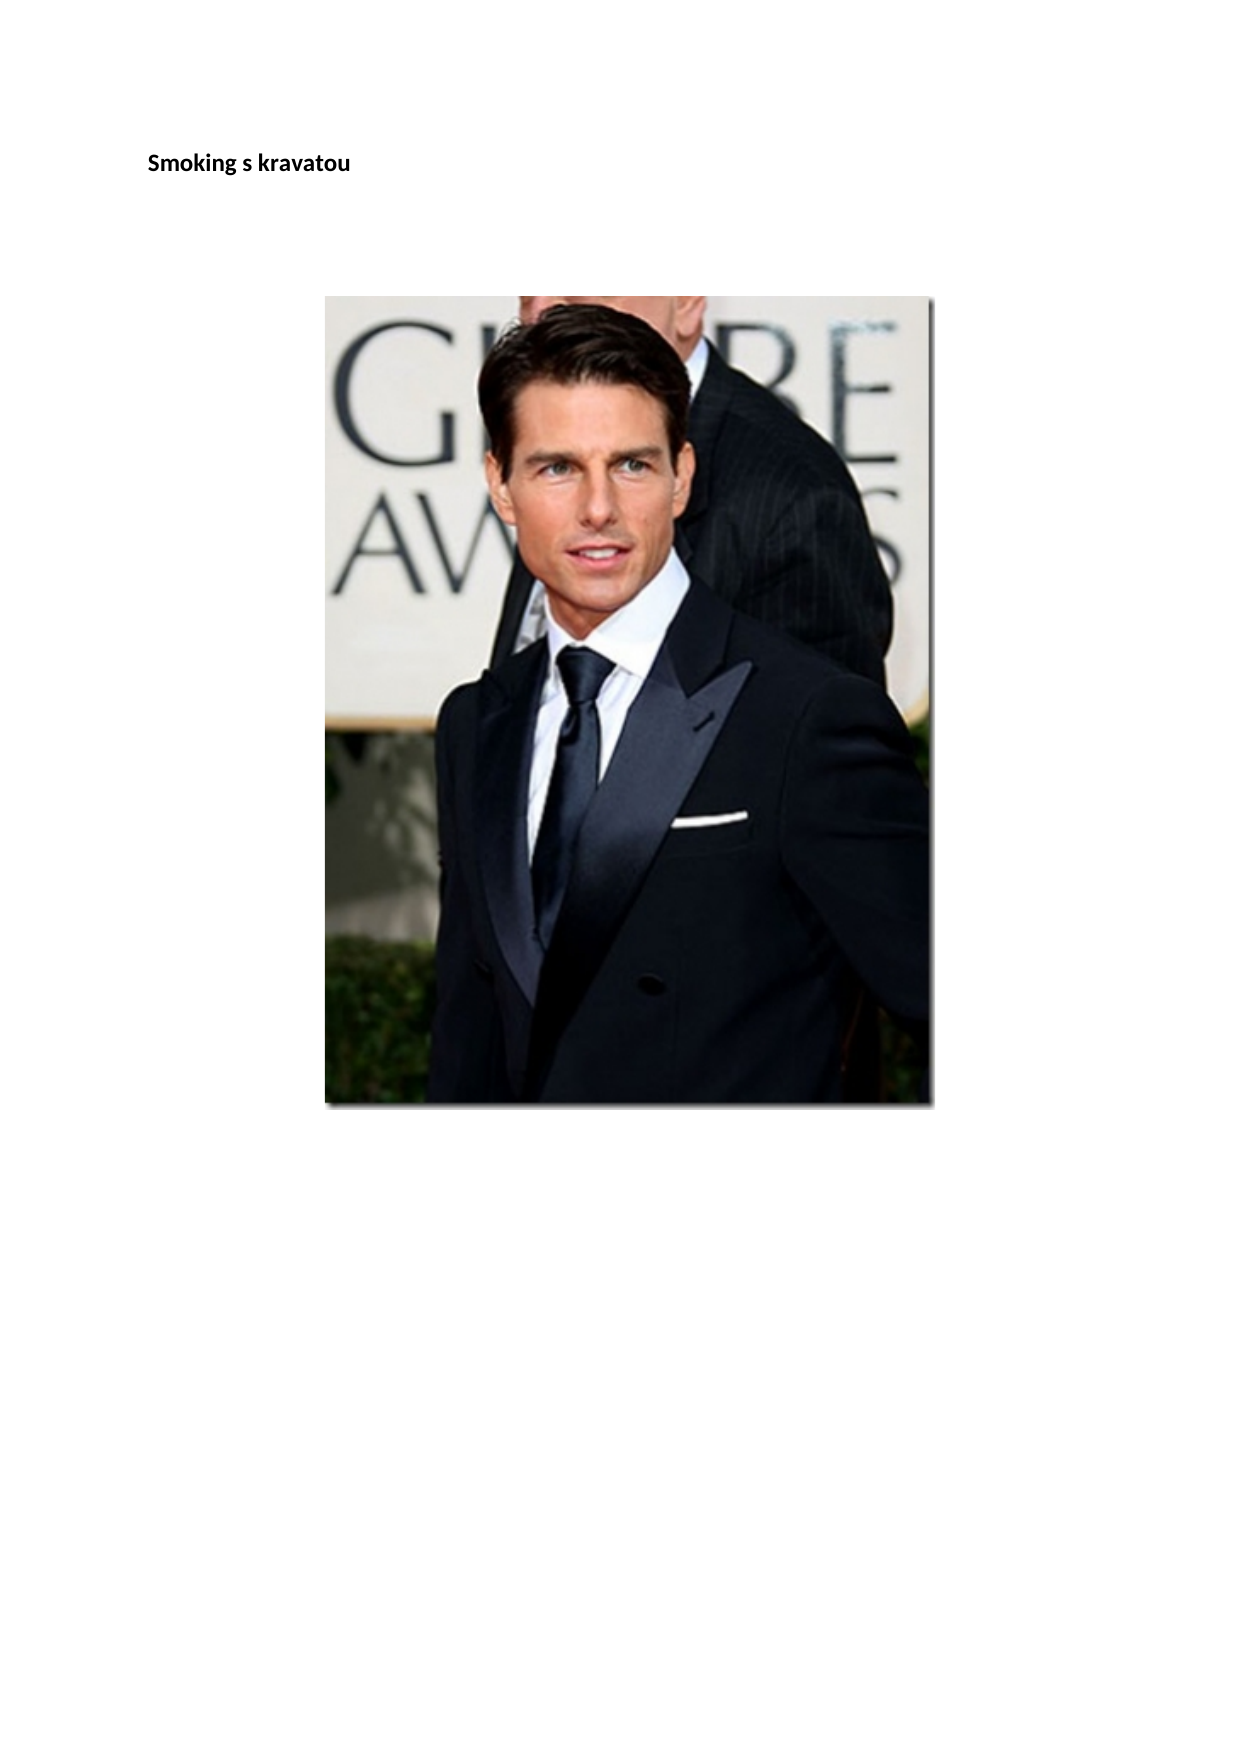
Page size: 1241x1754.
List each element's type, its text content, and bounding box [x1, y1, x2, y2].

picture [324, 296, 936, 1110]
text Smoking s kravatou [148, 148, 1093, 178]
